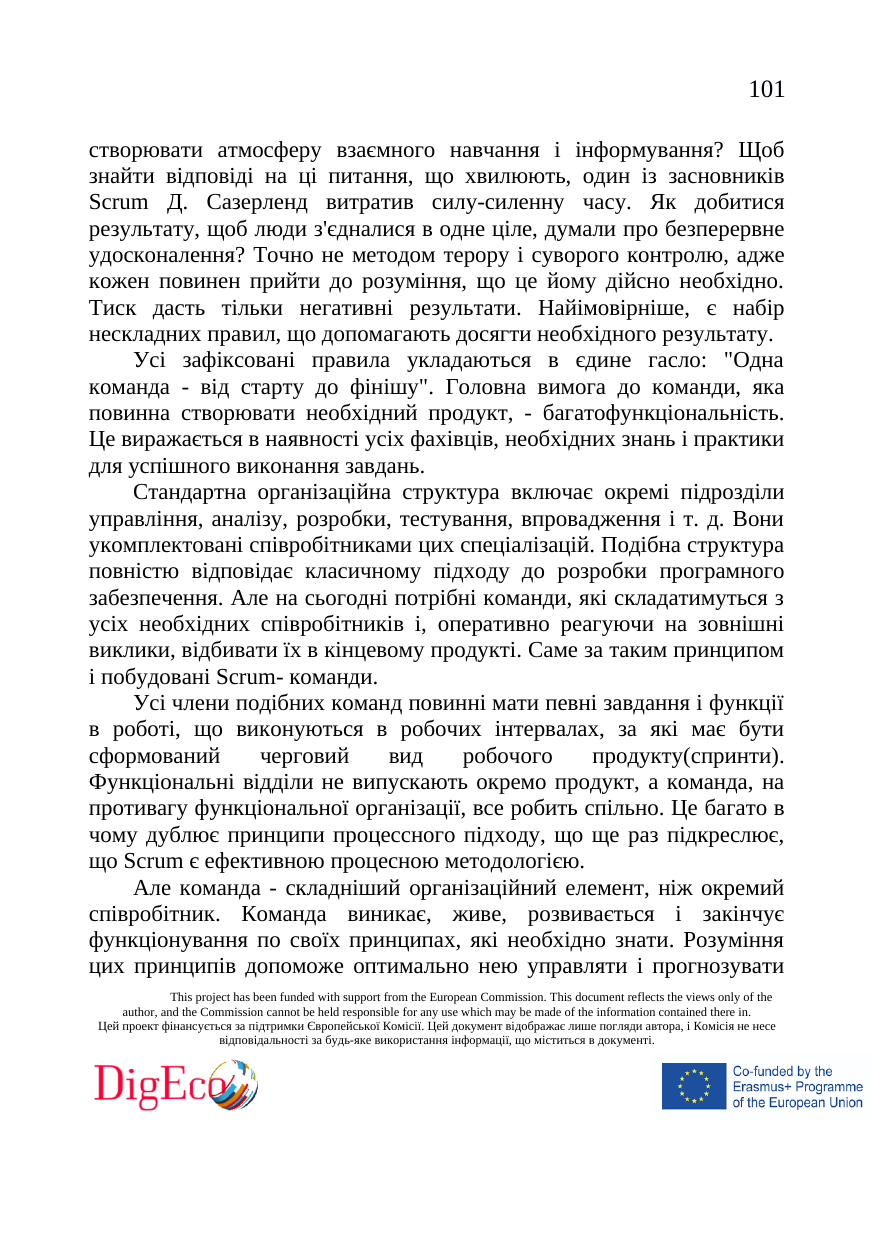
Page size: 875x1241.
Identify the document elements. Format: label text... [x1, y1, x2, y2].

picture [91, 1055, 261, 1115]
text Стандартна організаційна структура включає окремі підрозділи управління, аналізу, розробки, тестування, впровадження і т. д. Вони укомплектовані співробітниками цих спеціалізацій. Подібна структура повністю відповідає класичному підходу до розробки програмного забезпечення. Але на сьогодні потрібні команди, які складатимуться з усіх необхідних співробітників і, оперативно реагуючи на зовнішні виклики, відбивати їх в кінцевому продукті. Саме за таким принципом і побудовані Scrum- команди. [89, 478, 785, 689]
text Усі члени подібних команд повинні мати певні завдання і функції в роботі, що виконуються в робочих інтервалах, за які має бути сформований черговий вид робочого продукту(спринти). Функціональні відділи не випускають окремо продукт, а команда, на противагу функціональної організації, все робить спільно. Це багато в чому дублює принципи процессного підходу, що ще раз підкреслює, що Scrum є ефективною процесною методологією. [89, 689, 785, 873]
text Усі зафіксовані правила укладаються в єдине гасло: "Одна команда - від старту до фінішу". Головна вимога до команди, яка повинна створювати необхідний продукт, - багатофункціональність. Це виражається в наявності усіх фахівців, необхідних знань і практики для успішного виконання завдань. [89, 346, 785, 478]
picture [651, 1053, 874, 1118]
